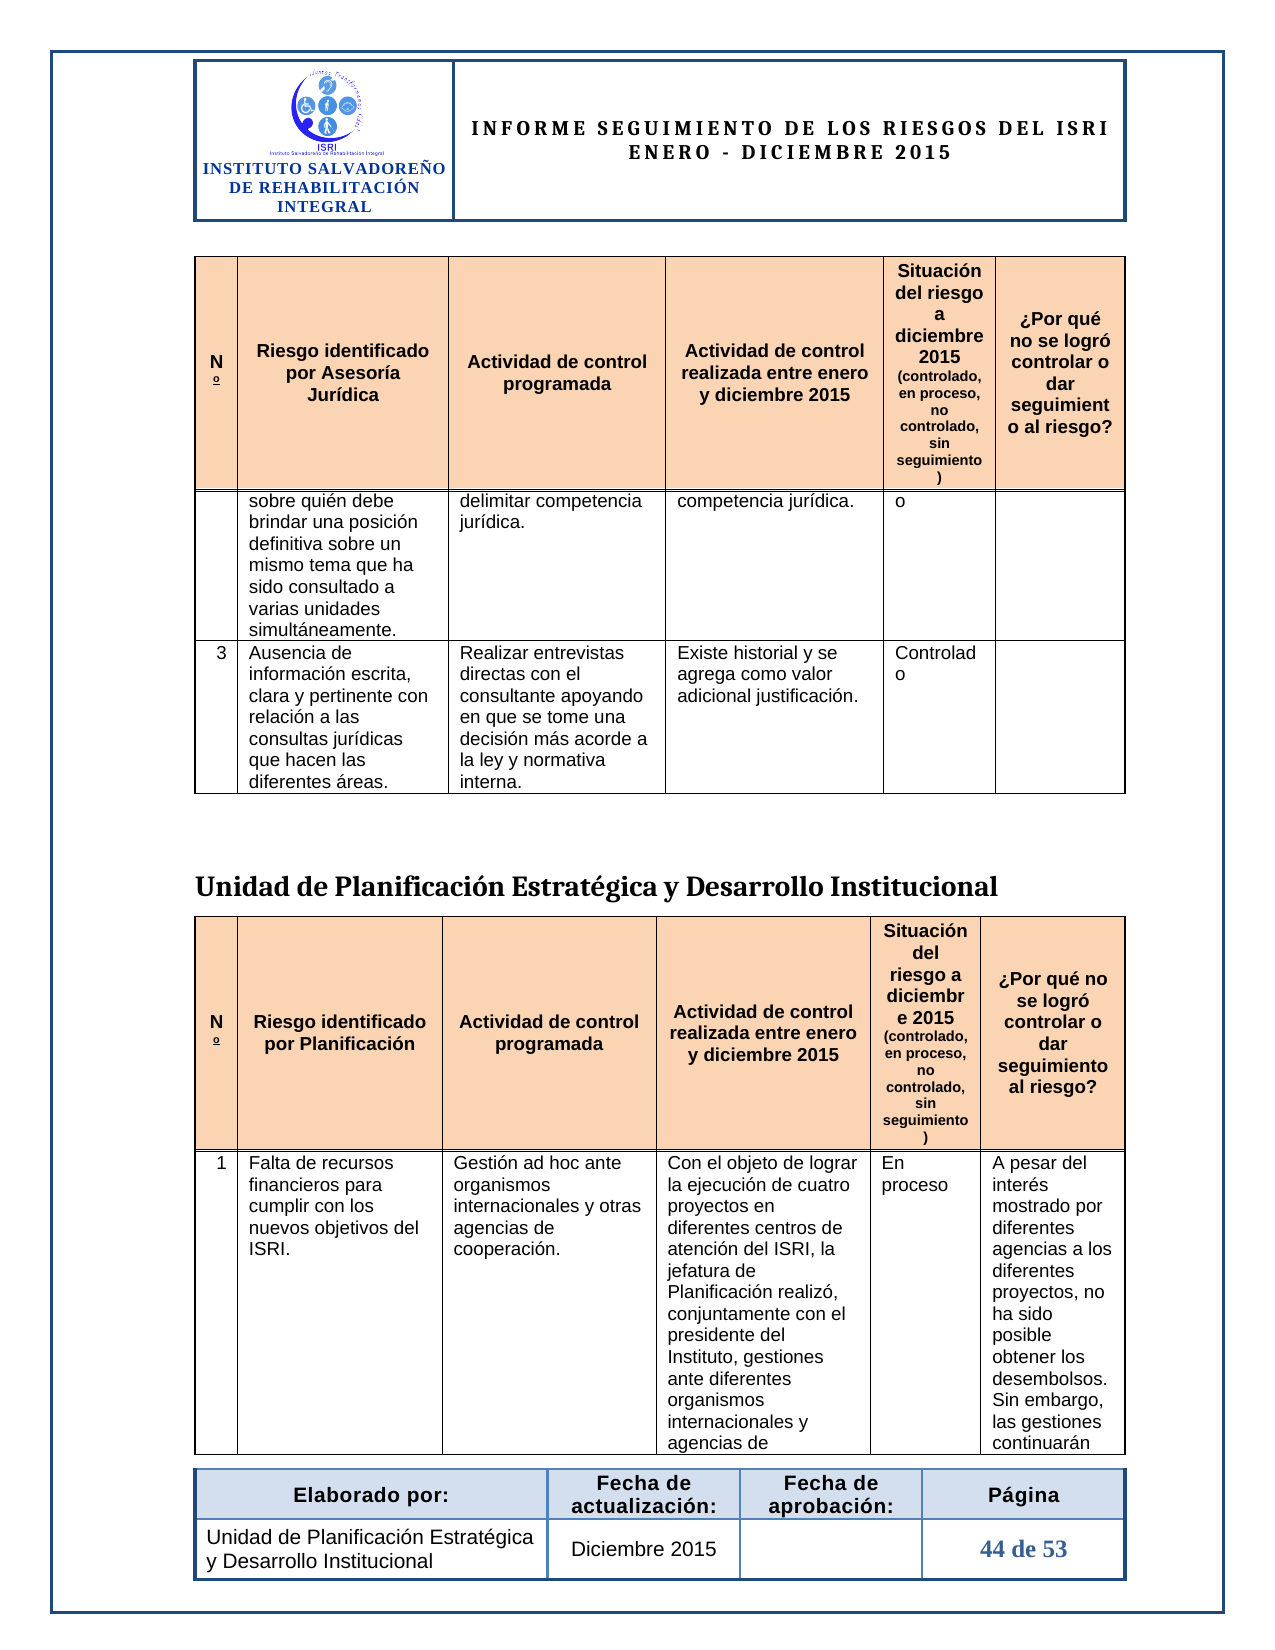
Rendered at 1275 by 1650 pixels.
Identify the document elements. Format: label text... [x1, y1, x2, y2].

table_cell Se delimitó competencia jurídica. [666, 492, 883, 640]
table_header Actividad de control programada [443, 917, 656, 1149]
table_header No [196, 917, 237, 1149]
table_header ¿Por qué no se logró controlar o dar seguimiento al riesgo? [981, 917, 1124, 1149]
table_cell Gestión ad hoc ante organismos internacionales y otras agencias de cooperación. [443, 1152, 656, 1454]
table_cell Pronunciamiento para delimitar competencia jurídica. [449, 492, 665, 640]
table_cell 3 [196, 641, 237, 792]
table_cell [996, 492, 1124, 640]
table_header Actividad de control programada [449, 257, 665, 488]
table_cell 2 [196, 492, 237, 640]
table_header Actividad de control realizada entre enero y diciembre 2015 [666, 257, 883, 488]
table_cell Falta de recursos financieros para cumplir con los nuevos objetivos del ISRI. [238, 1152, 442, 1454]
table_cell Ausencia de información escrita, clara y pertinente con relación a las consultas jurídicas que hacen las diferentes áreas. [238, 641, 448, 792]
table_cell Realizar entrevistas directas con el consultante apoyando en que se tome una decisión más acorde a la ley y normativa interna. [449, 641, 665, 792]
table_header ¿Por qué no se logró controlar o dar seguimiento al riesgo? [996, 257, 1124, 488]
table_header Actividad de control realizada entre enero y diciembre 2015 [657, 917, 870, 1149]
table_header Situación del riesgo a diciembre 2015 (controlado, en proceso, no controlado, sin seguimiento) [871, 917, 980, 1149]
picture [254, 64, 394, 159]
table_cell 1 [196, 1152, 237, 1454]
table_cell No existe claridad sobre quién debe brindar una posición definitiva sobre un mismo tema que ha sido consultado a varias unidades simultáneamente. [238, 492, 448, 640]
table_cell [996, 641, 1124, 792]
table_header Situación del riesgo a diciembre 2015 (controlado, en proceso, no controlado, sin seguimiento) [884, 257, 995, 488]
table_header Riesgo identificado por Planificación [238, 917, 442, 1149]
table_cell Existe historial y se agrega como valor adicional justificación. [666, 641, 883, 792]
table_cell Controlado [884, 492, 995, 640]
table_header Riesgo identificado por Asesoría Jurídica [238, 257, 448, 488]
table_cell Controlado [884, 641, 995, 792]
subtitle Unidad de Planificación Estratégica y Desarrollo Institucional [195, 870, 1125, 903]
table_header No [196, 257, 237, 488]
table_cell En proceso [871, 1152, 980, 1454]
